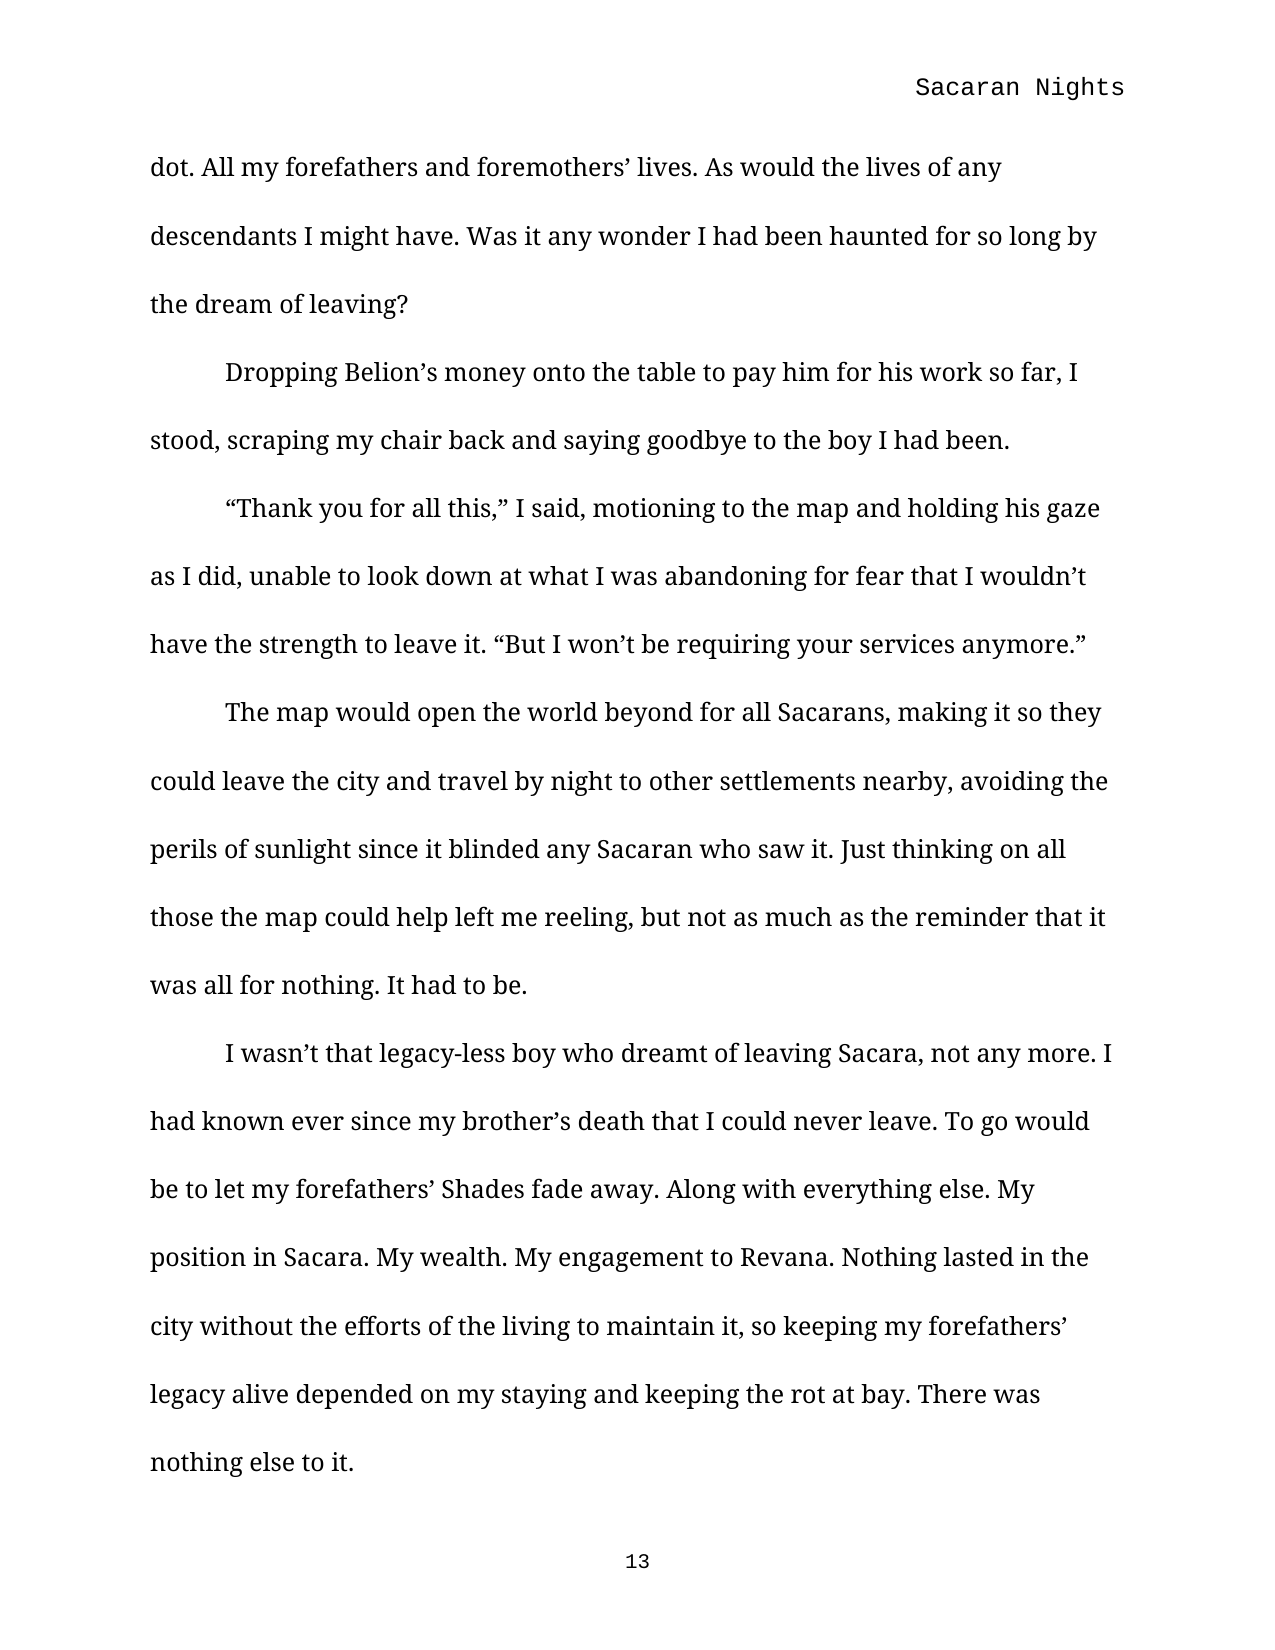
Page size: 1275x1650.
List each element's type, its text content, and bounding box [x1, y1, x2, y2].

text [150, 150, 1125, 320]
text “Thank you for all this,” I said, motioning to the map and holding his gaze as I did, unable to look down at what I was abandoning for fear that I wouldn’t have the strength to leave it. “But I won’t be requiring your services anymore.” [150, 491, 1125, 661]
text Dropping Belion’s money onto the table to pay him for his work so far, I stood, scraping my chair back and saying goodbye to the boy I had been. [150, 354, 1125, 457]
text I wasn’t that legacy-less boy who dreamt of leaving Sacara, not any more. I had known ever since my brother’s death that I could never leave. To go would be to let my forefathers’ Shades fade away. Along with everything else. My position in Sacara. My wealth. My engagement to Revana. Nothing lasted in the city without the efforts of the living to maintain it, so keeping my forefathers’ legacy alive depended on my staying and keeping the rot at bay. There was nothing else to it. [150, 1036, 1125, 1478]
text The map would open the world beyond for all Sacarans, making it so they could leave the city and travel by night to other settlements nearby, avoiding the perils of sunlight since it blinded any Sacaran who saw it. Just thinking on all those the map could help left me reeling, but not as much as the reminder that it was all for nothing. It had to be. [150, 695, 1125, 1002]
